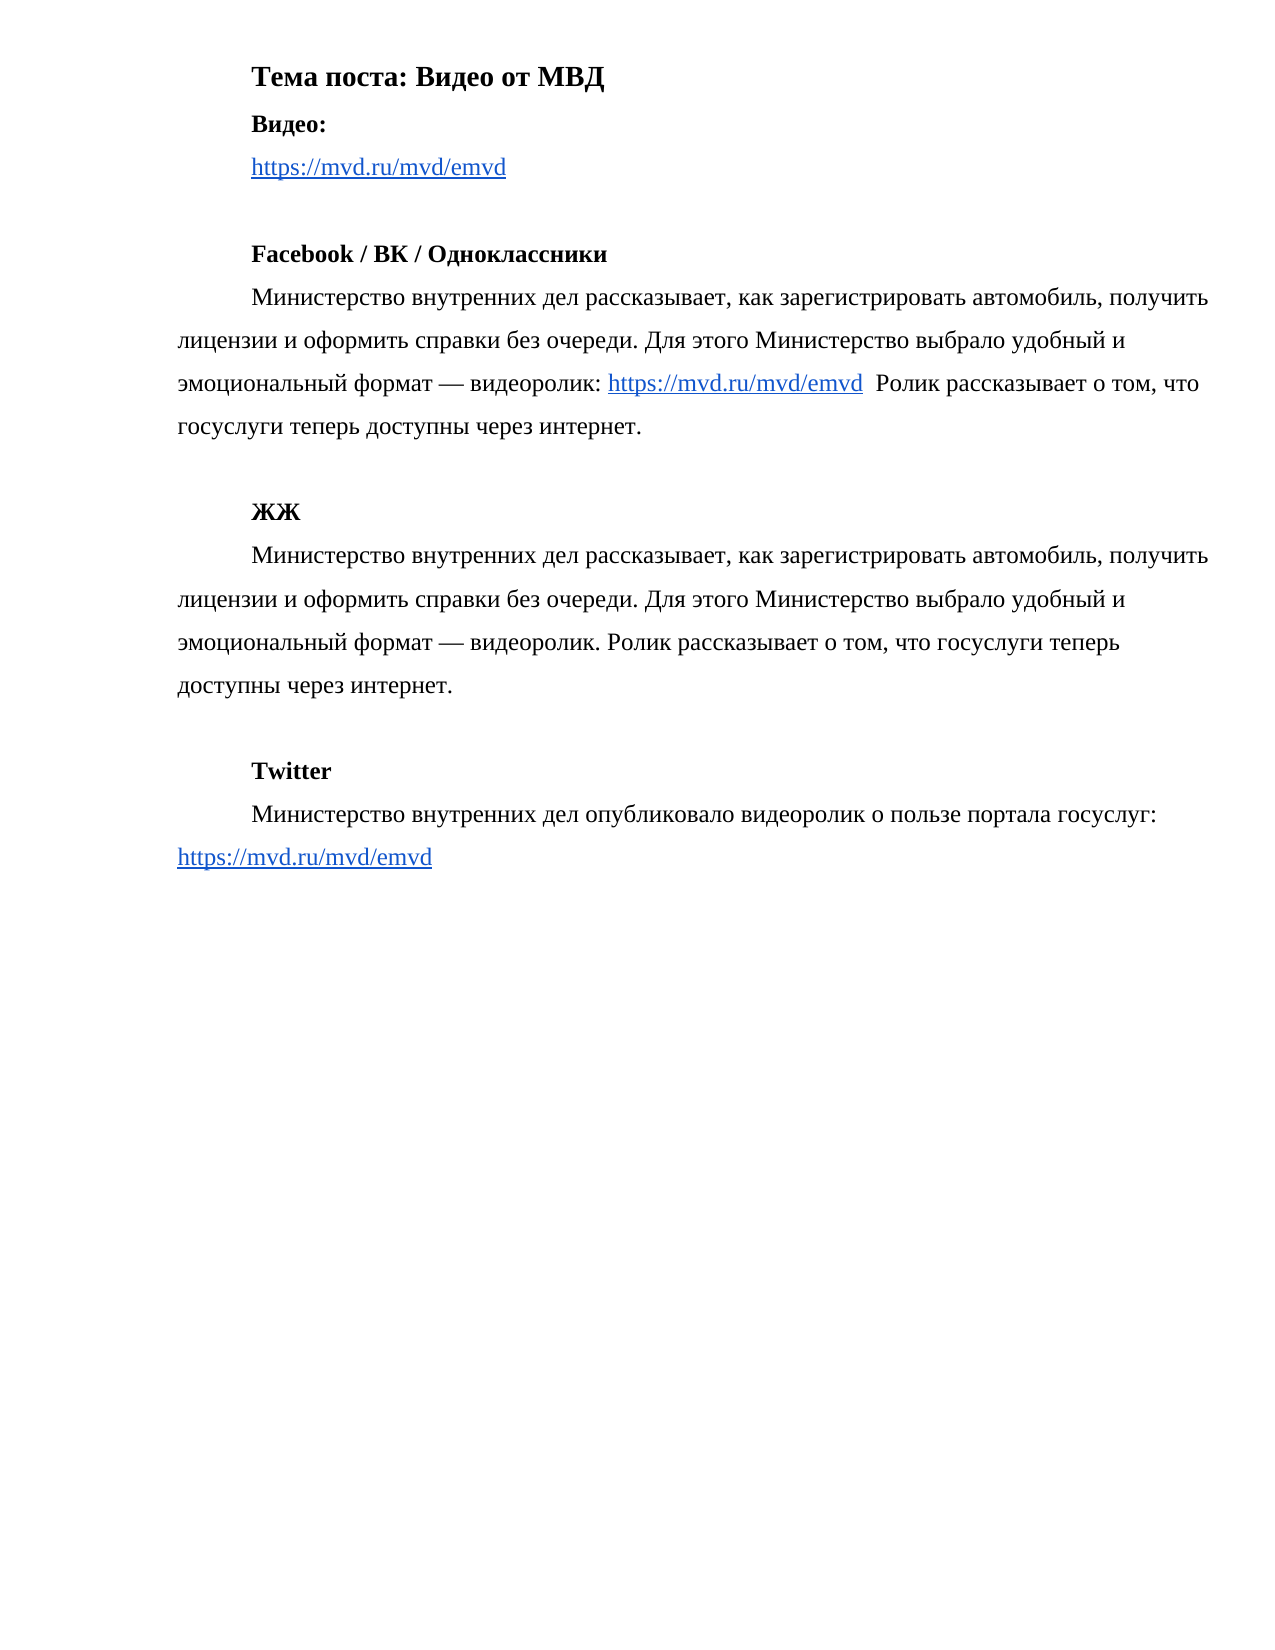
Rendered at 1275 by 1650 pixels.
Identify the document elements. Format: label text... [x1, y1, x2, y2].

text Twitter [177, 756, 1216, 785]
text Тема поста: Видео от МВД [177, 59, 1216, 93]
text ЖЖ [177, 497, 1216, 526]
text Видео: https://mvd.ru/mvd/emvd [251, 109, 1216, 181]
text Facebook / ВК / Одноклассники [177, 239, 1216, 267]
text Министерство внутренних дел опубликовало видеоролик о пользе портала госуслуг: https://mvd.ru/mvd/emvd [177, 799, 1216, 871]
text Министерство внутренних дел рассказывает, как зарегистрировать автомобиль, получить лицензии и оформить справки без очереди. Для этого Министерство выбрало удобный и эмоциональный формат — видеоролик: https://mvd.ru/mvd/emvd Ролик рассказывает о том, что госуслуги теперь доступны через интернет. [177, 282, 1216, 440]
text Министерство внутренних дел рассказывает, как зарегистрировать автомобиль, получить лицензии и оформить справки без очереди. Для этого Министерство выбрало удобный и эмоциональный формат — видеоролик. Ролик рассказывает о том, что госуслуги теперь доступны через интернет. [177, 541, 1216, 699]
